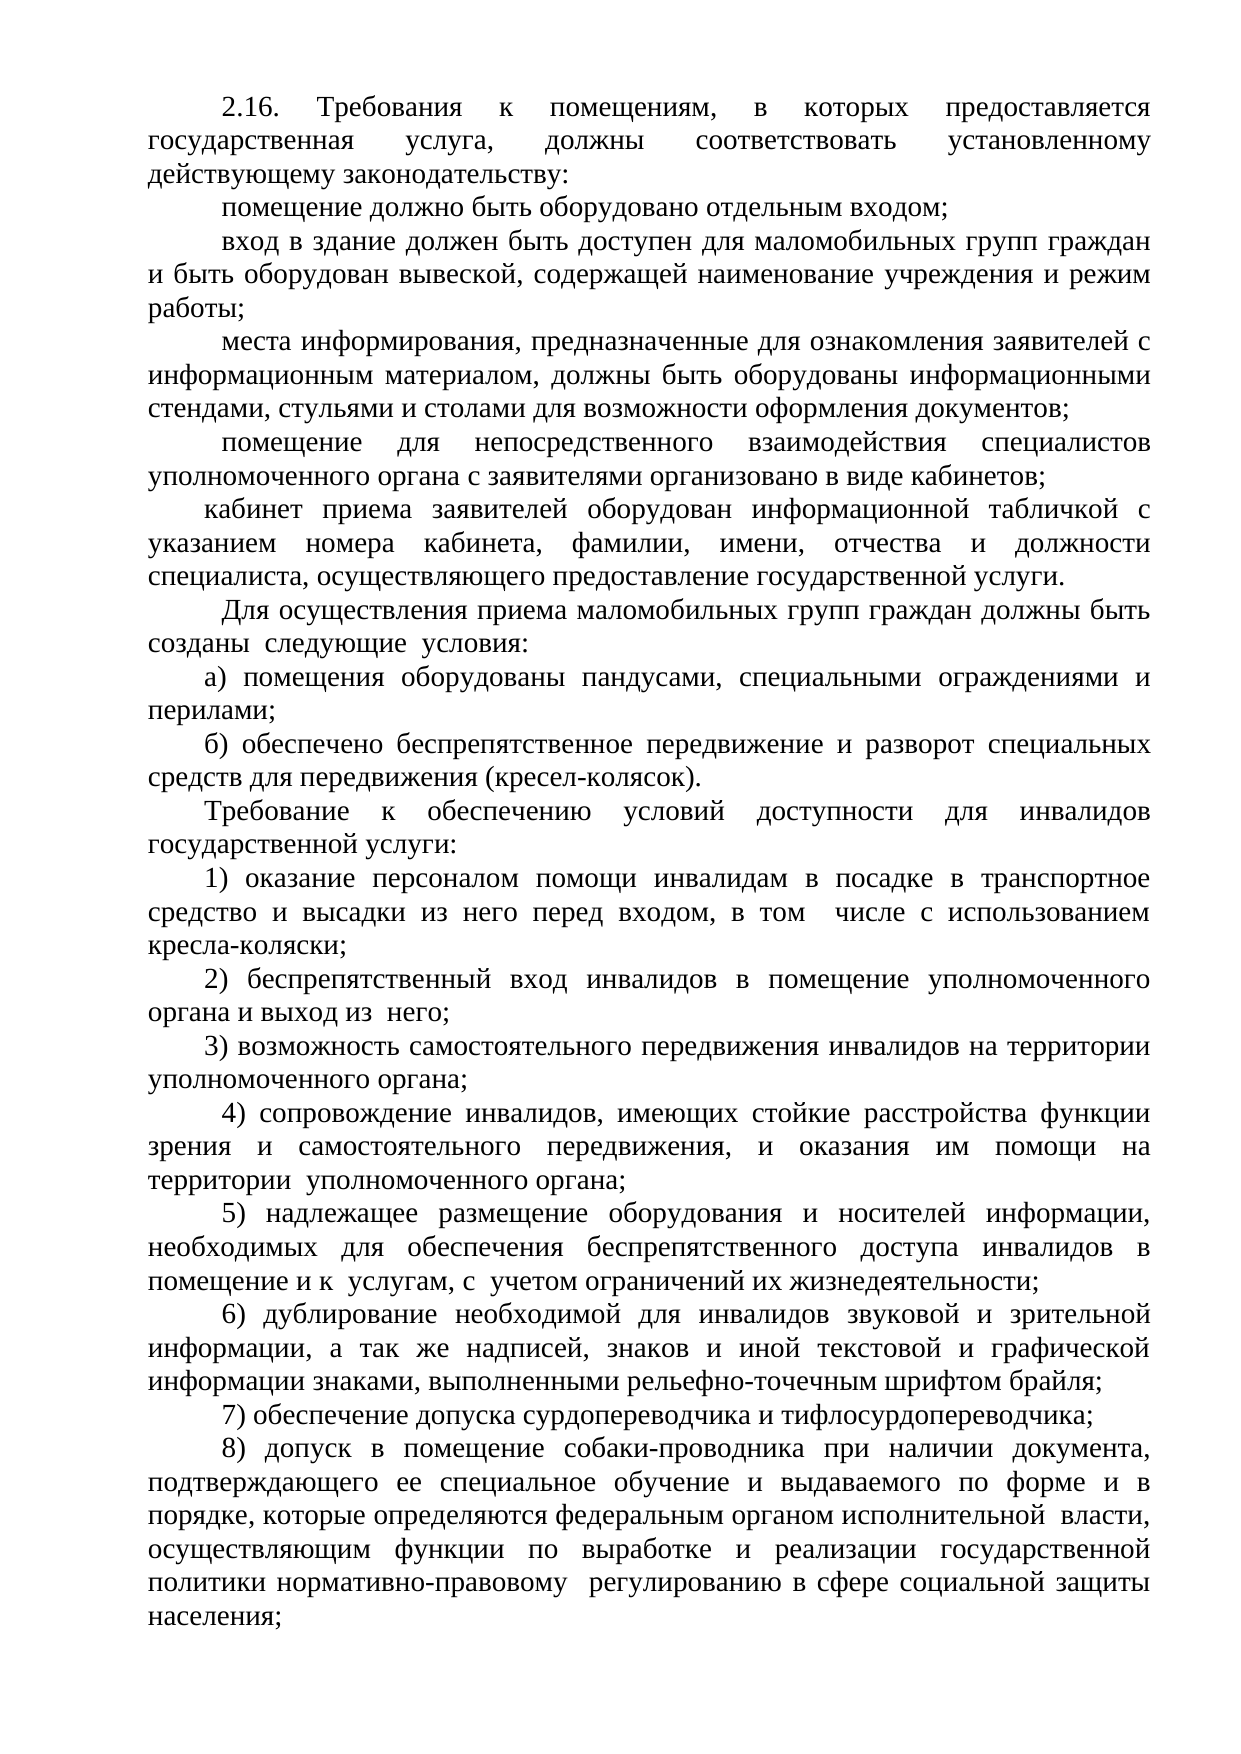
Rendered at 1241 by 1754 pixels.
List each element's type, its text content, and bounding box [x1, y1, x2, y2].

text 3) возможность самостоятельного передвижения инвалидов на территории уполномоченного органа; [148, 1028, 1152, 1095]
text 6) дублирование необходимой для инвалидов звуковой и зрительной информации, а так же надписей, знаков и иной текстовой и графической информации знаками, выполненными рельефно-точечным шрифтом брайля; [148, 1296, 1152, 1397]
text 2) беспрепятственный вход инвалидов в помещение уполномоченного органа и выход из него; [148, 961, 1152, 1028]
text 7) обеспечение допуска сурдопереводчика и тифлосурдопереводчика; [148, 1397, 1152, 1430]
text 4) сопровождение инвалидов, имеющих стойкие расстройства функции зрения и самостоятельного передвижения, и оказания им помощи на территории уполномоченного органа; [148, 1095, 1152, 1196]
text а) помещения оборудованы пандусами, специальными ограждениями и перилами; [148, 659, 1152, 726]
text 5) надлежащее размещение оборудования и носителей информации, необходимых для обеспечения беспрепятственного доступа инвалидов в помещение и к услугам, с учетом ограничений их жизнедеятельности; [148, 1196, 1152, 1296]
text 1) оказание персоналом помощи инвалидам в посадке в транспортное средство и высадки из него перед входом, в том числе с использованием кресла-коляски; [148, 860, 1152, 961]
text 8) допуск в помещение собаки-проводника при наличии документа, подтверждающего ее специальное обучение и выдаваемого по форме и в порядке, которые определяются федеральным органом исполнительной власти, осуществляющим функции по выработке и реализации государственной политики нормативно-правовому регулированию в сфере социальной защиты населения; [148, 1430, 1152, 1632]
text Требование к обеспечению условий доступности для инвалидов государственной услуги: [148, 793, 1152, 860]
text б) обеспечено беспрепятственное передвижение и разворот специальных средств для передвижения (кресел-колясок). [148, 726, 1152, 793]
text Для осуществления приема маломобильных групп граждан должны быть созданы следующие условия: [148, 592, 1152, 659]
text кабинет приема заявителей оборудован информационной табличкой с указанием номера кабинета, фамилии, имени, отчества и должности специалиста, осуществляющего предоставление государственной услуги. [148, 491, 1152, 592]
text вход в здание должен быть доступен для маломобильных групп граждан и быть оборудован вывеской, содержащей наименование учреждения и режим работы; [148, 223, 1152, 323]
text помещение должно быть оборудовано отдельным входом; [148, 189, 1152, 223]
text места информирования, предназначенные для ознакомления заявителей с информационным материалом, должны быть оборудованы информационными стендами, стульями и столами для возможности оформления документов; [148, 323, 1152, 424]
text 2.16. Требования к помещениям, в которых предоставляется государственная услуга, должны соответствовать установленному действующему законодательству: [148, 89, 1152, 189]
text помещение для непосредственного взаимодействия специалистов уполномоченного органа с заявителями организовано в виде кабинетов; [148, 424, 1152, 491]
